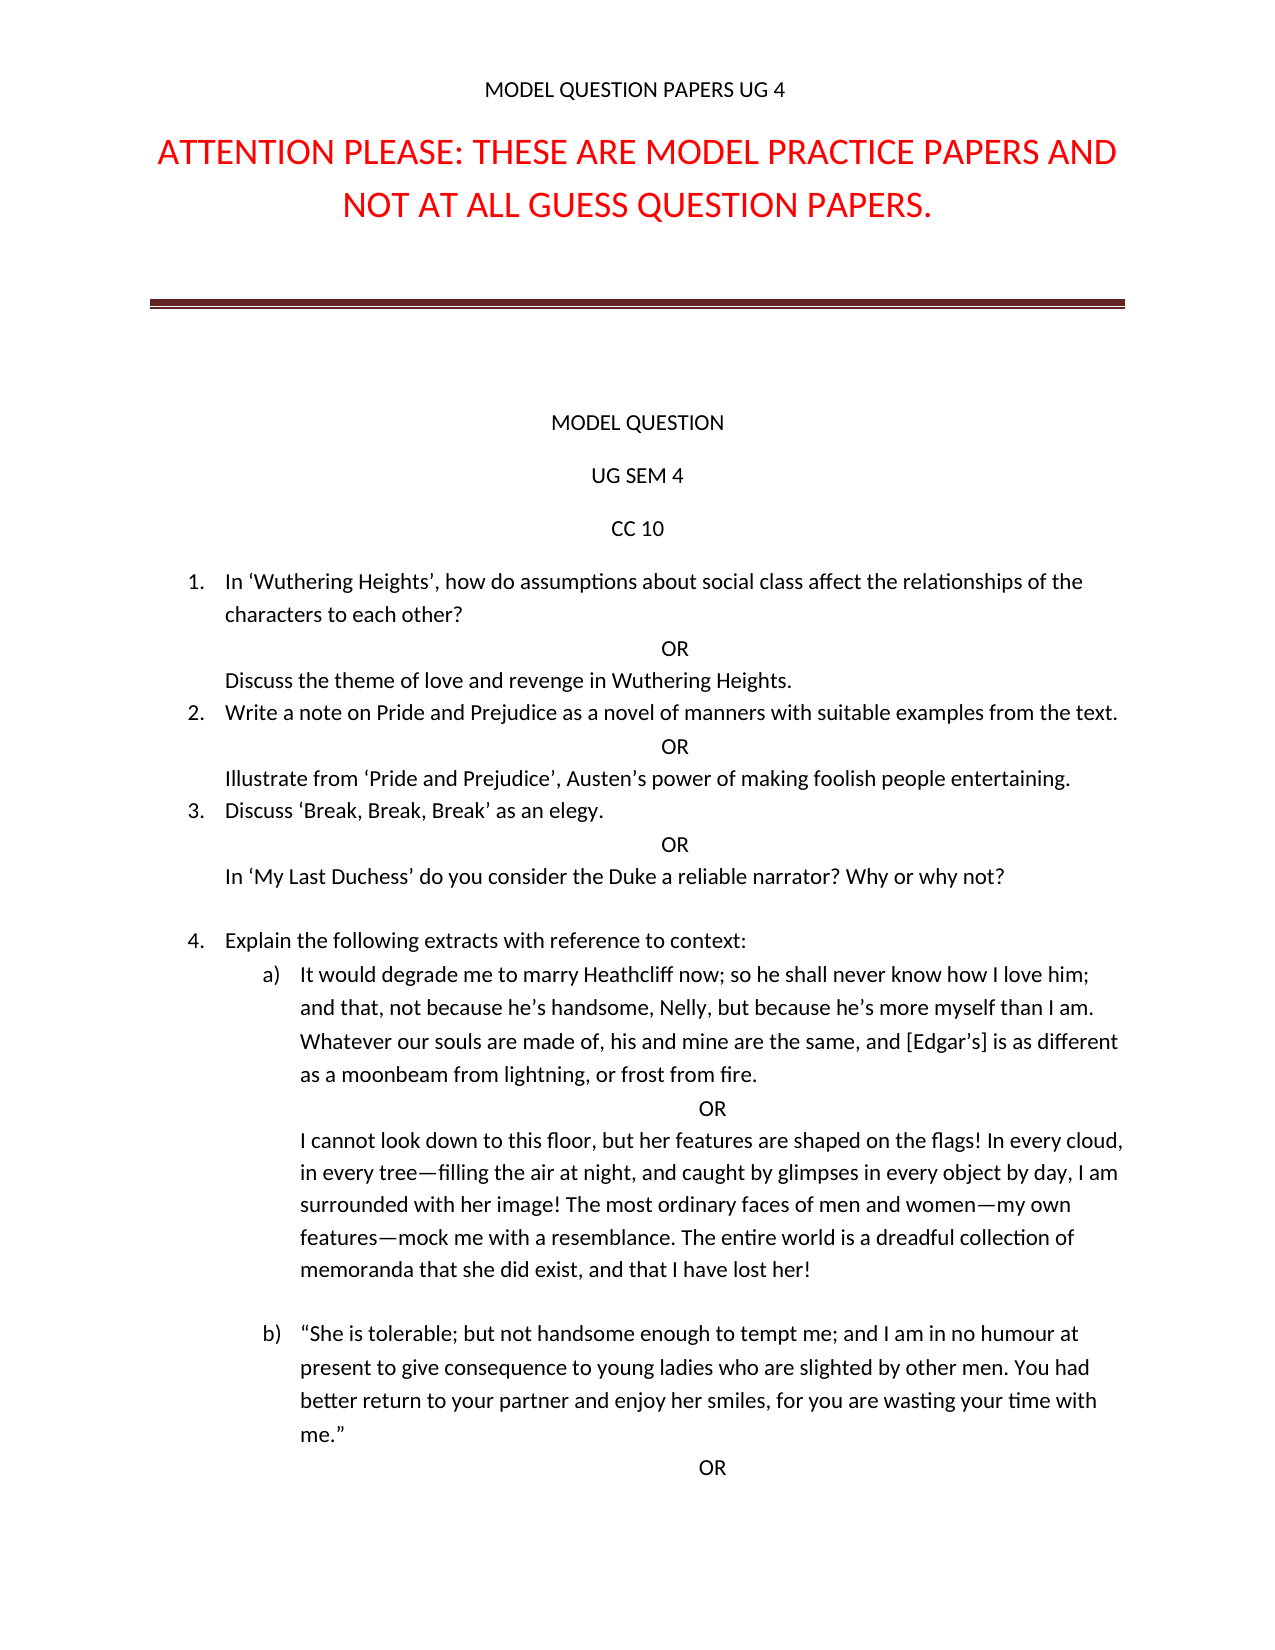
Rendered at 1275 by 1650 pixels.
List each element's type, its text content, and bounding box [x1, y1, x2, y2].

list Write a note on Pride and Prejudice as a novel of manners with suitable examples from the text. [187, 698, 1125, 726]
text Discuss the theme of love and revenge in Wuthering Heights. [225, 666, 1125, 694]
text OR [225, 634, 1125, 662]
text OR [300, 1094, 1125, 1122]
list “She is tolerable; but not handsome enough to tempt me; and I am in no humour at present to give consequence to young ladies who are slighted by other men. You had better return to your partner and enjoy her smiles, for you are wasting your time with me.” [262, 1319, 1125, 1448]
text Illustrate from ‘Pride and Prejudice’, Austen’s power of making foolish people entertaining. [225, 764, 1125, 792]
text OR [300, 1453, 1125, 1481]
list Explain the following extracts with reference to context: [187, 926, 1125, 954]
list It would degrade me to marry Heathcliff now; so he shall never know how I love him; and that, not because he’s handsome, Nelly, but because he’s more myself than I am. Whatever our souls are made of, his and mine are the same, and [Edgar’s] is as different as a moonbeam from lightning, or frost from fire. [262, 960, 1125, 1088]
text UG SEM 4 [150, 461, 1125, 489]
text MODEL QUESTION [150, 408, 1125, 436]
list In ‘Wuthering Heights’, how do assumptions about social class affect the relationships of the characters to each other? [187, 567, 1125, 628]
text In ‘My Last Duchess’ do you consider the Duke a reliable narrator? Why or why not? [225, 862, 1125, 890]
text OR [225, 830, 1125, 858]
list Discuss ‘Break, Break, Break’ as an elegy. [187, 796, 1125, 824]
text I cannot look down to this floor, but her features are shaped on the flags! In every cloud, in every tree—filling the air at night, and caught by glimpses in every object by day, I am surrounded with her image! The most ordinary faces of men and women—my own features—mock me with a resemblance. The entire world is a dreadful collection of memoranda that she did exist, and that I have lost her! [300, 1126, 1125, 1283]
text CC 10 [150, 514, 1125, 542]
text OR [225, 732, 1125, 760]
